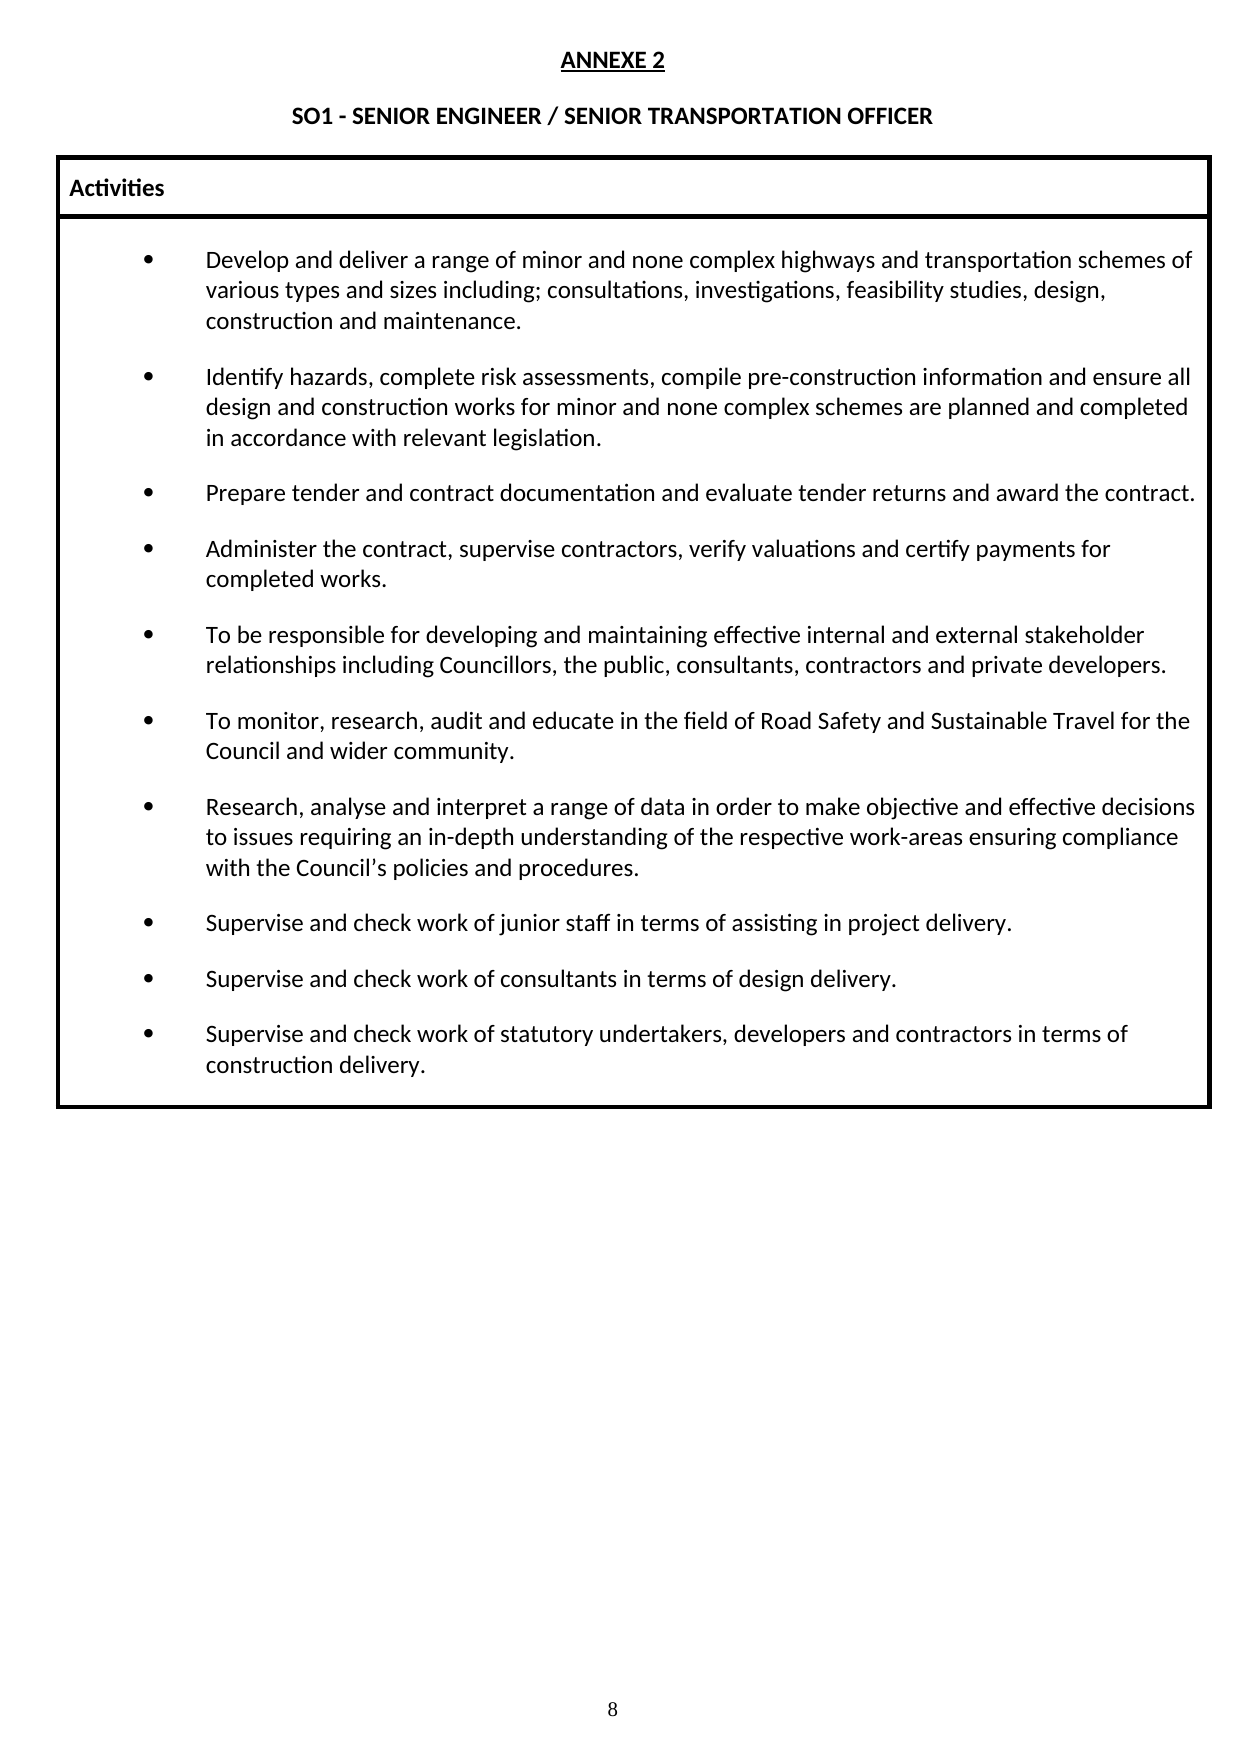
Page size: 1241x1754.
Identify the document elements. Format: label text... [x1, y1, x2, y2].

text ANNEXE 2 [44, 44, 1181, 75]
text SO1 - SENIOR ENGINEER / SENIOR TRANSPORTATION OFFICER [44, 100, 1181, 130]
table_cell Develop and deliver a range of minor and none complex highways and transportation schemes of various types and sizes including; consultations, investigations, feasibility studies, design, construction and maintenance. Identify hazards, complete risk assessments, compile pre-construction information and ensure all design and construction works for minor and none complex schemes are planned and completed in accordance with relevant legislation. Prepare tender and contract documentation and evaluate tender returns and award the contract. Administer the contract, supervise contractors, verify valuations and certify payments for completed works. To be responsible for developing and maintaining effective internal and external stakeholder relationships including Councillors, the public, consultants, contractors and private developers. To monitor, research, audit and educate in the field of Road Safety and Sustainable Travel for the Council and wider community. Research, analyse and interpret a range of data in order to make objective and effective decisions to issues requiring an in-depth understanding of the respective work-areas ensuring compliance with the Council’s policies and procedures. Supervise and check work of junior staff in terms of assisting in project delivery. Supervise and check work of consultants in terms of design delivery. Supervise and check work of statutory undertakers, developers and contractors in terms of construction delivery. [60, 219, 1207, 1104]
table_header Activities [60, 160, 1207, 214]
